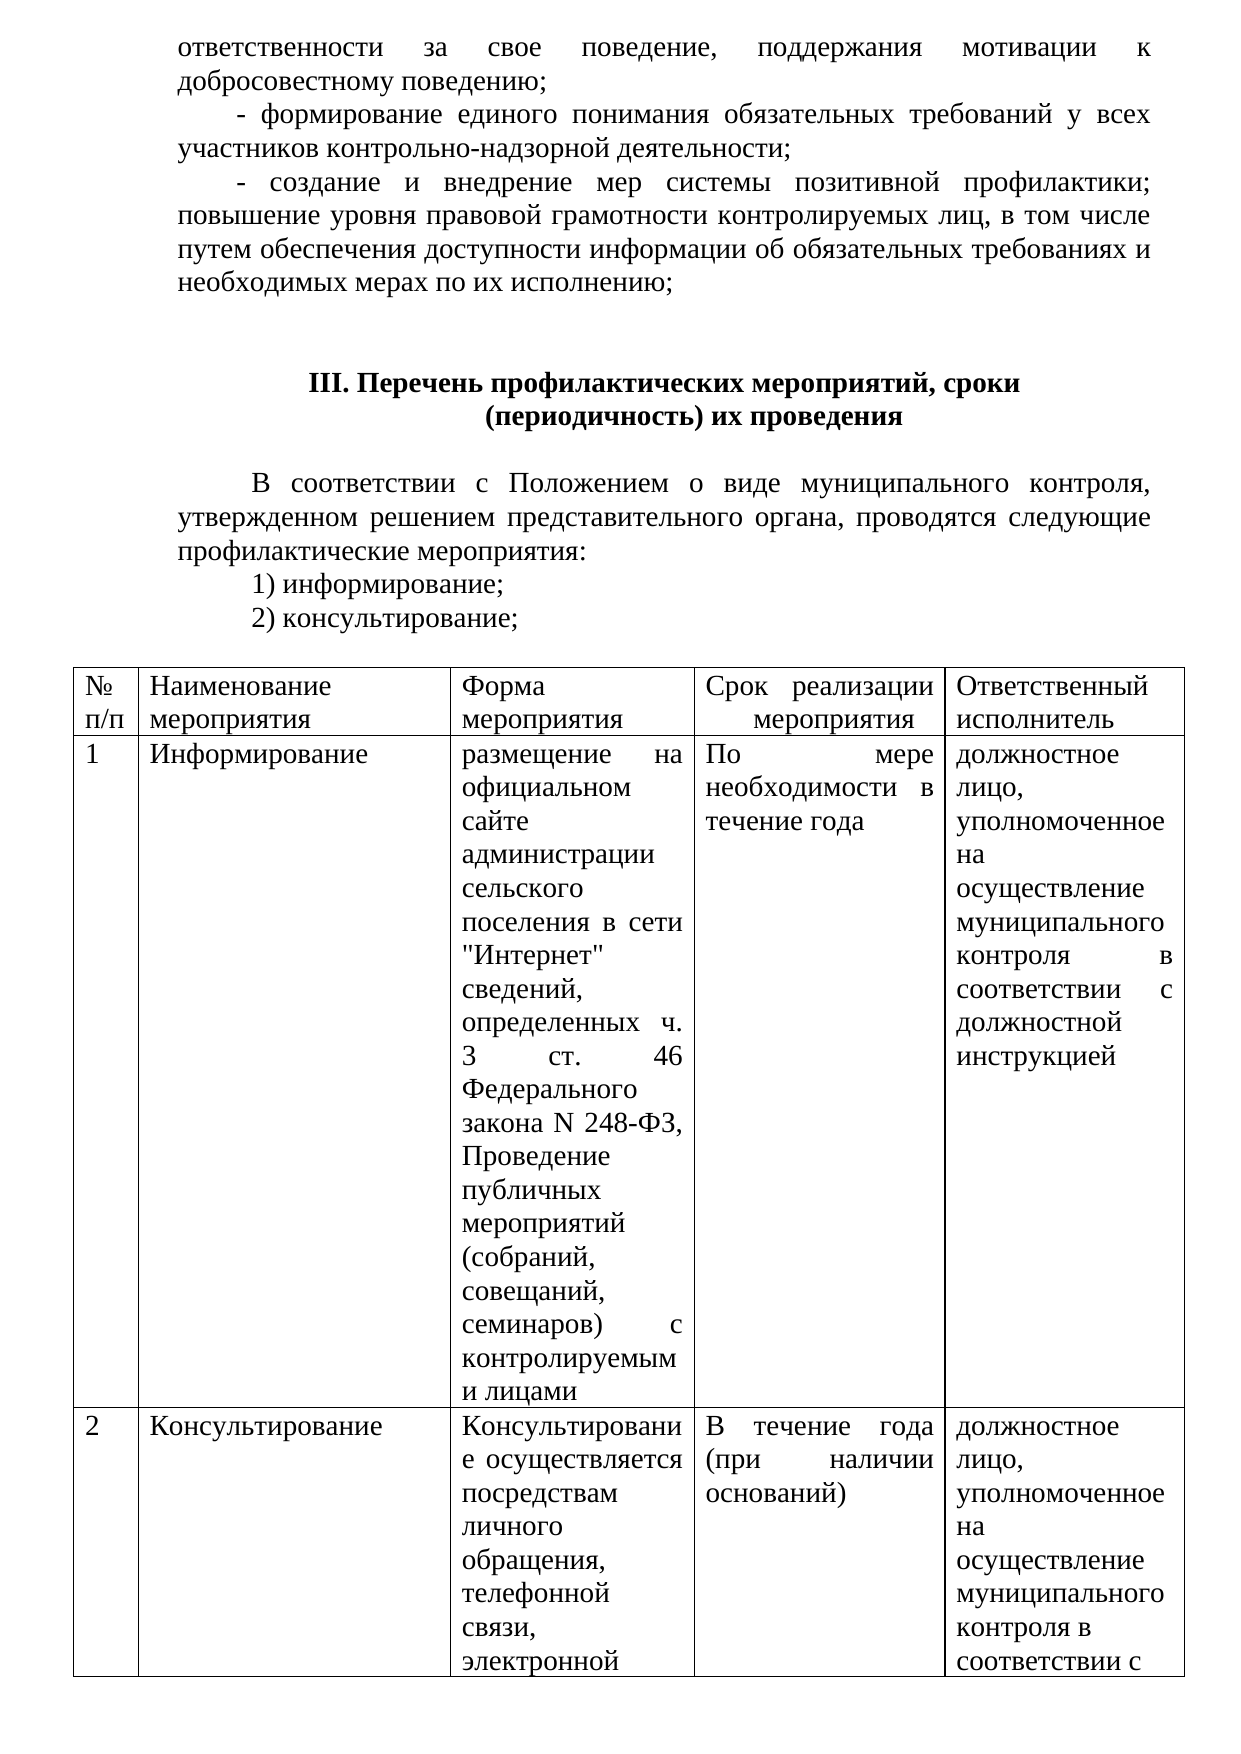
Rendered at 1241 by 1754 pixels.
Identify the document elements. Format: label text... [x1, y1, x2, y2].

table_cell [451, 1408, 694, 1676]
text 2) консультирование; [177, 600, 1152, 633]
text (периодичность) их проведения [177, 398, 1152, 432]
text - создание и внедрение мер системы позитивной профилактики; повышение уровня правовой грамотности контролируемых лиц, в том числе путем обеспечения доступности информации об обязательных требованиях и необходимых мерах по их исполнению; [177, 164, 1152, 298]
table_cell размещение на официальном сайте администрации сельского поселения в сети "Интернет" сведений, определенных ч. 3 ст. 46 Федерального закона N 248-ФЗ, Проведение публичных мероприятий (собраний, совещаний, семинаров) с контролируемыми лицами [451, 736, 694, 1407]
table_header Наименование мероприятия [139, 668, 450, 735]
table_header Срок реализации мероприятия [695, 668, 944, 735]
table_cell Консультирование [139, 1408, 450, 1676]
text III. Перечень профилактических мероприятий, сроки [177, 365, 1152, 398]
table_cell По мере необходимости в течение года [695, 736, 944, 1407]
table_cell должностное лицо, уполномоченное на осуществление муниципального контроля в соответствии с должностной инструкцией [946, 736, 1184, 1407]
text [177, 29, 1152, 97]
table_header № п/п [74, 668, 138, 735]
text - формирование единого понимания обязательных требований у всех участников контрольно-надзорной деятельности; [177, 97, 1152, 164]
text 1) информирование; [177, 566, 1152, 600]
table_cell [946, 1408, 1184, 1676]
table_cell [695, 1408, 944, 1676]
table_header Ответственный исполнитель [946, 668, 1184, 735]
text В соответствии с Положением о виде муниципального контроля, утвержденном решением представительного органа, проводятся следующие профилактические мероприятия: [177, 466, 1152, 566]
table_cell 1 [74, 736, 138, 1407]
table_cell Информирование [139, 736, 450, 1407]
table_header Форма мероприятия [451, 668, 694, 735]
table_cell 2 [74, 1408, 138, 1676]
